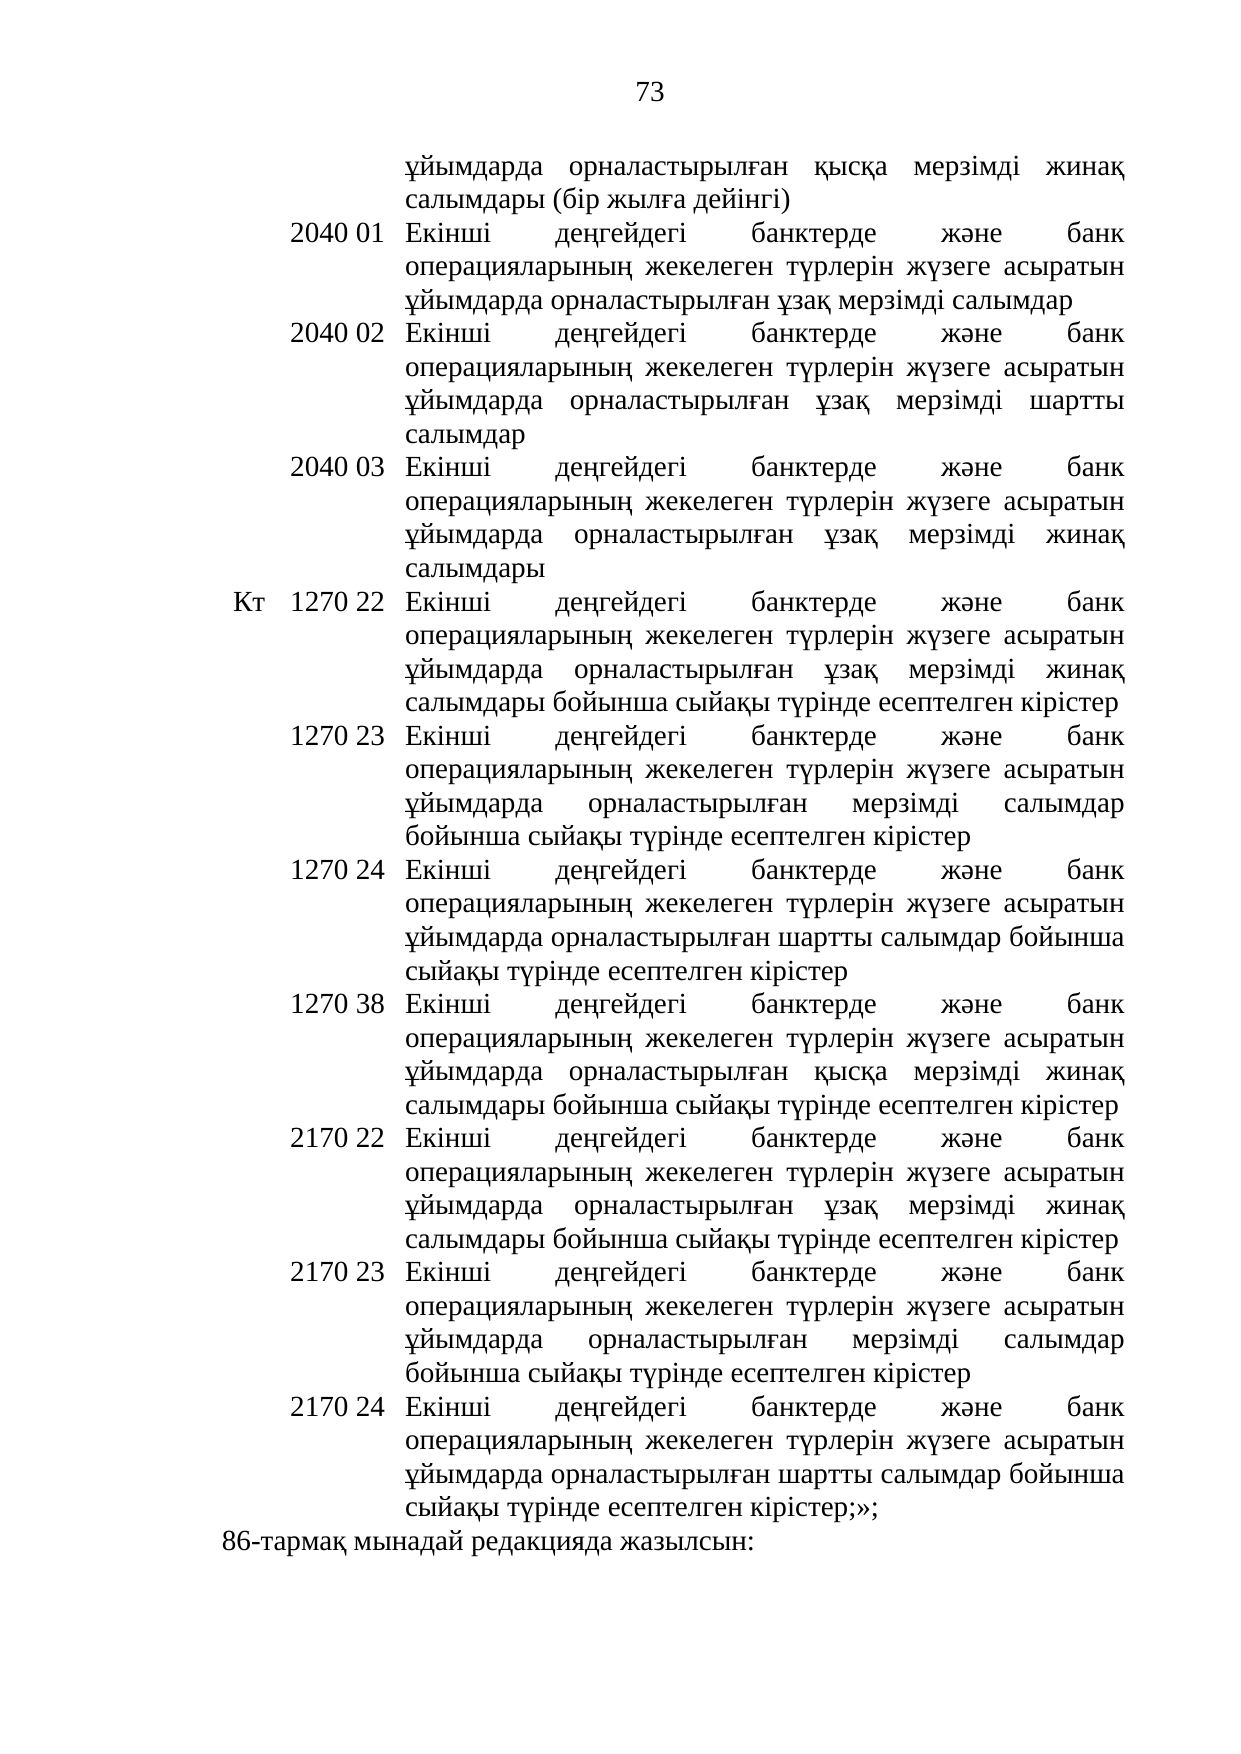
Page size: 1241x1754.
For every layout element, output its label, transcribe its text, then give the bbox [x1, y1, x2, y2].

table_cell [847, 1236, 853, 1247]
text 86-тармақ мынадай редакцияда жазылсын: [148, 1523, 1152, 1556]
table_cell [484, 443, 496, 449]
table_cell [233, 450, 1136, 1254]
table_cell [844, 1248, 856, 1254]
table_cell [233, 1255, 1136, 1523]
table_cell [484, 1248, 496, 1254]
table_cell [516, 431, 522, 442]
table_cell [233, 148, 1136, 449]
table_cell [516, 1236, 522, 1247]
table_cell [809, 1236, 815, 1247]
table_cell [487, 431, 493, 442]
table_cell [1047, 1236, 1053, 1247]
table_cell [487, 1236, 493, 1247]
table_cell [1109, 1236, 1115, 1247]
